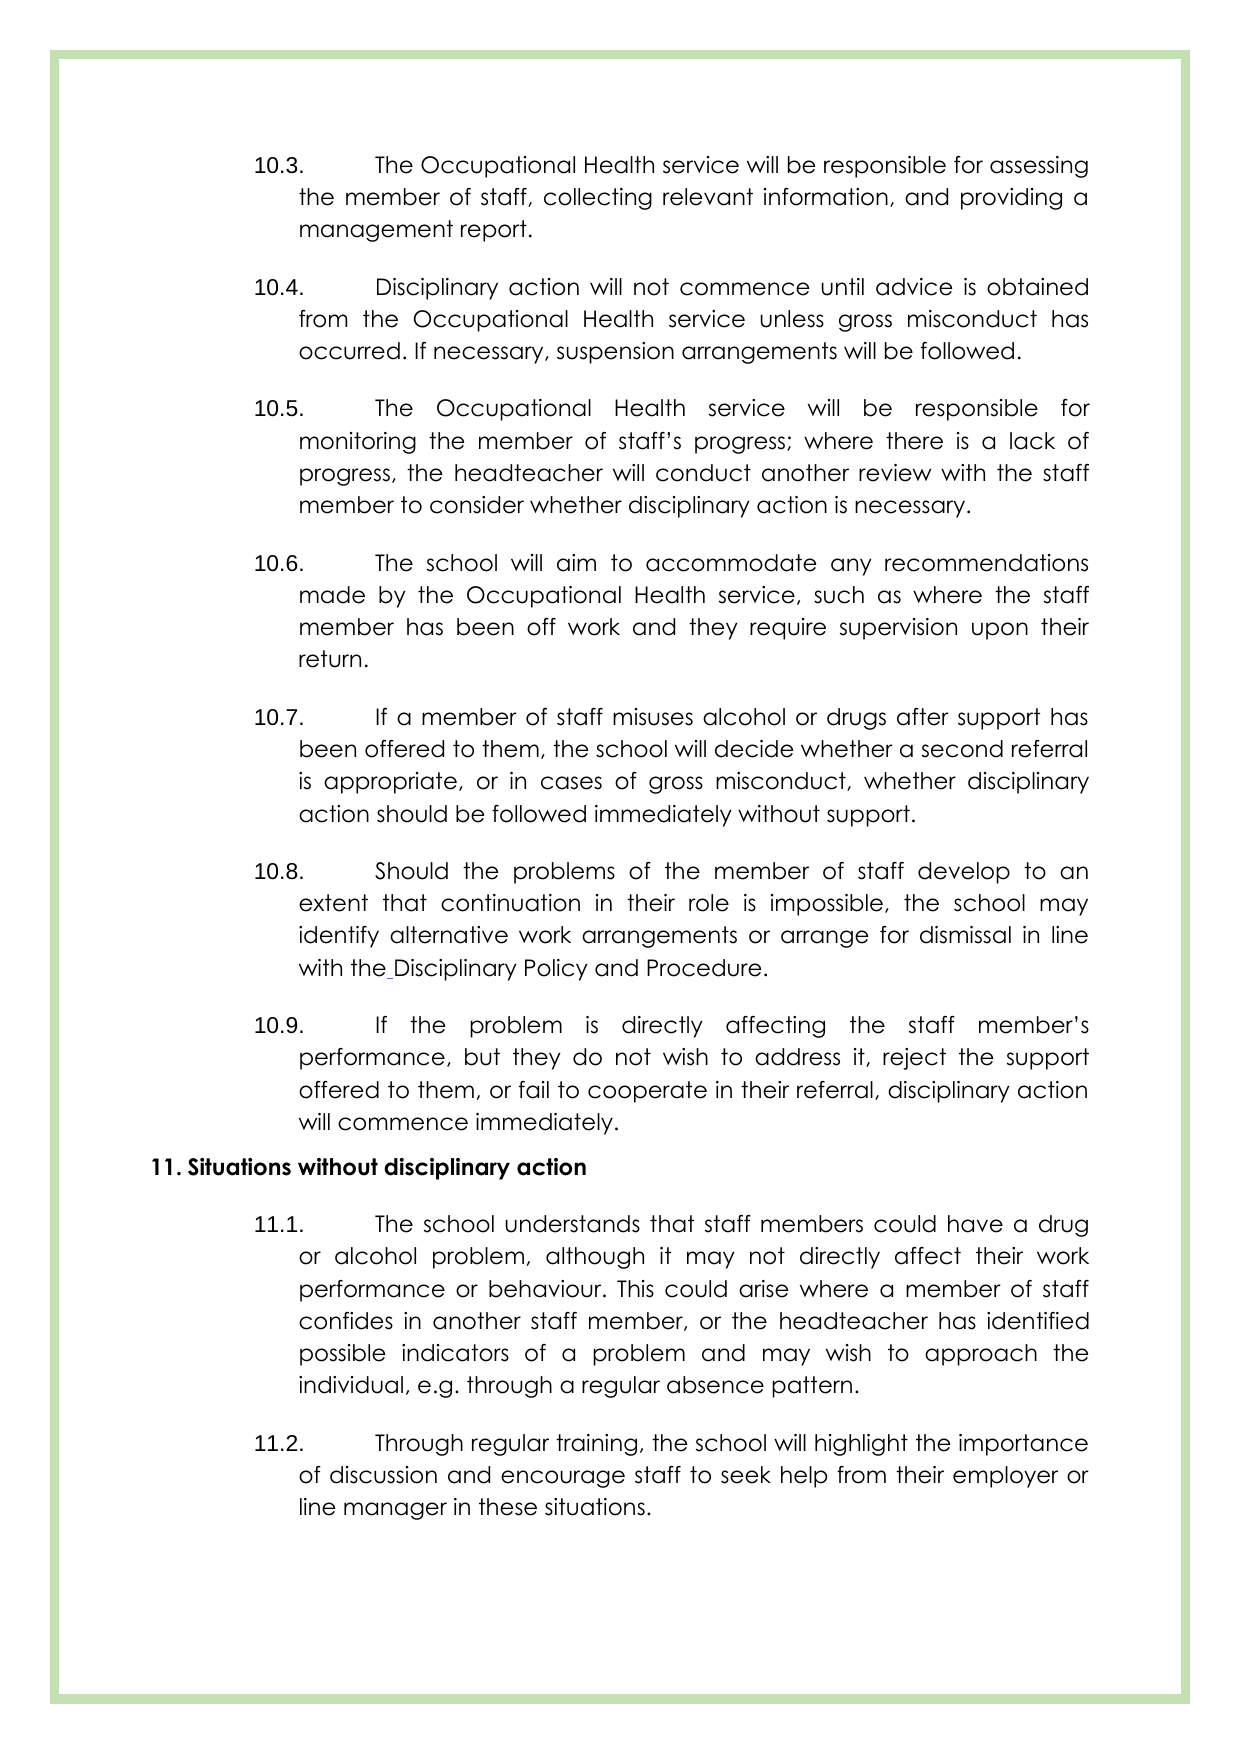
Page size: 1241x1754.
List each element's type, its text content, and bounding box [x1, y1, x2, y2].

text The Occupational Health service will be responsible for monitoring the member of staff’s progress; where there is a lack of progress, the headteacher will conduct another review with the staff member to consider whether disciplinary action is necessary. [253, 394, 1090, 519]
text The school understands that staff members could have a drug or alcohol problem, although it may not directly affect their work performance or behaviour. This could arise where a member of staff confides in another staff member, or the headteacher has identified possible indicators of a problem and may wish to approach the individual, e.g. through a regular absence pattern. [253, 1209, 1090, 1399]
subtitle Situations without disciplinary action [150, 1152, 1090, 1180]
text The school will aim to accommodate any recommendations made by the Occupational Health service, such as where the staff member has been off work and they require supervision upon their return. [253, 548, 1090, 673]
text Through regular training, the school will highlight the importance of discussion and encourage staff to seek help from their employer or line manager in these situations. [253, 1428, 1090, 1521]
text The Occupational Health service will be responsible for assessing the member of staff, collecting relevant information, and providing a management report. [253, 150, 1090, 243]
text Disciplinary action will not commence until advice is obtained from the Occupational Health service unless gross misconduct has occurred. If necessary, suspension arrangements will be followed. [253, 272, 1090, 364]
text If the problem is directly affecting the staff member’s performance, but they do not wish to address it, reject the support offered to them, or fail to cooperate in their referral, disciplinary action will commence immediately. [253, 1010, 1090, 1135]
text Should the problems of the member of staff develop to an extent that continuation in their role is impossible, the school may identify alternative work arrangements or arrange for dismissal in line with the Disciplinary Policy and Procedure. [253, 856, 1090, 981]
text If a member of staff misuses alcohol or drugs after support has been offered to them, the school will decide whether a second referral is appropriate, or in cases of gross misconduct, whether disciplinary action should be followed immediately without support. [253, 702, 1090, 827]
